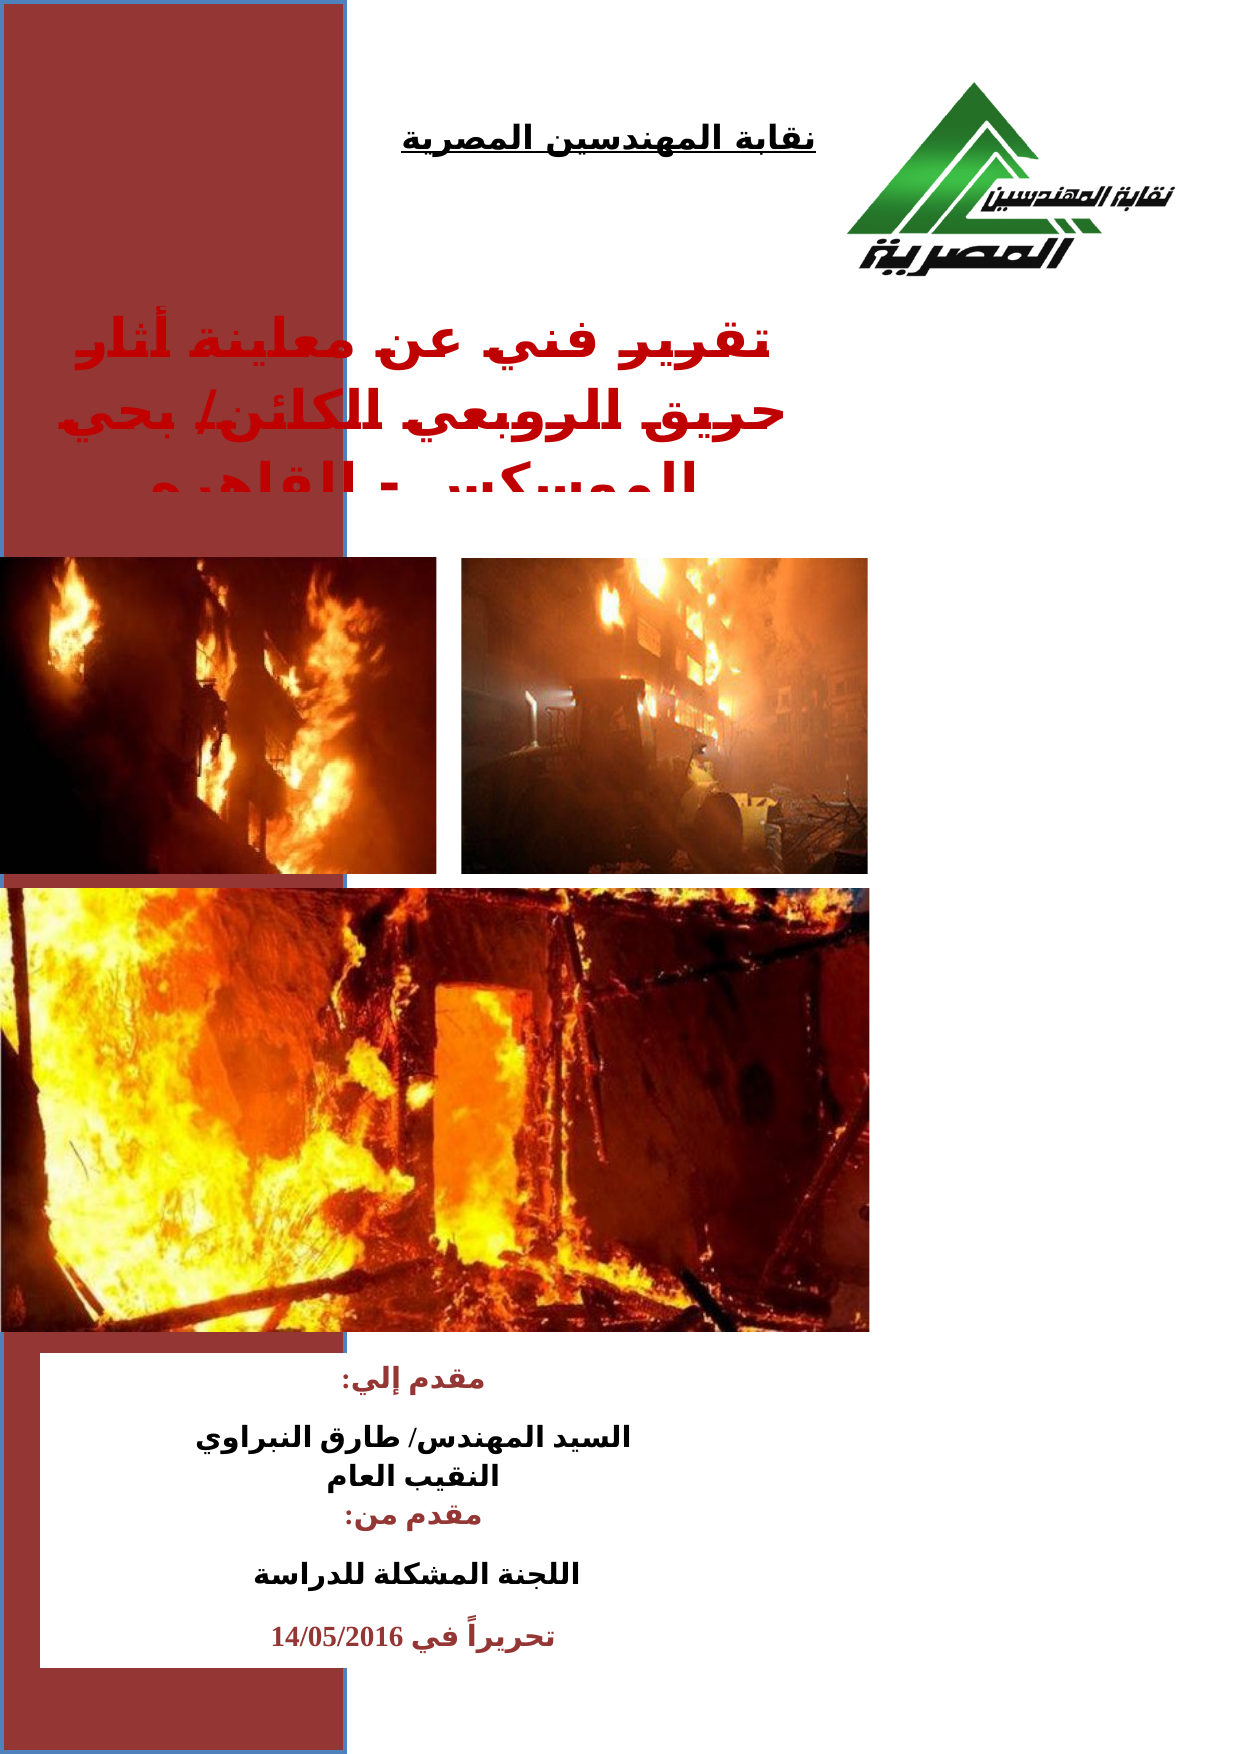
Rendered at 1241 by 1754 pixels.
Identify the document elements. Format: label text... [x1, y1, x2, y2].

picture [834, 71, 1195, 296]
picture [0, 557, 437, 874]
text نقابة المهندسين المصرية [347, 118, 834, 157]
picture [0, 888, 870, 1332]
picture [461, 558, 868, 874]
